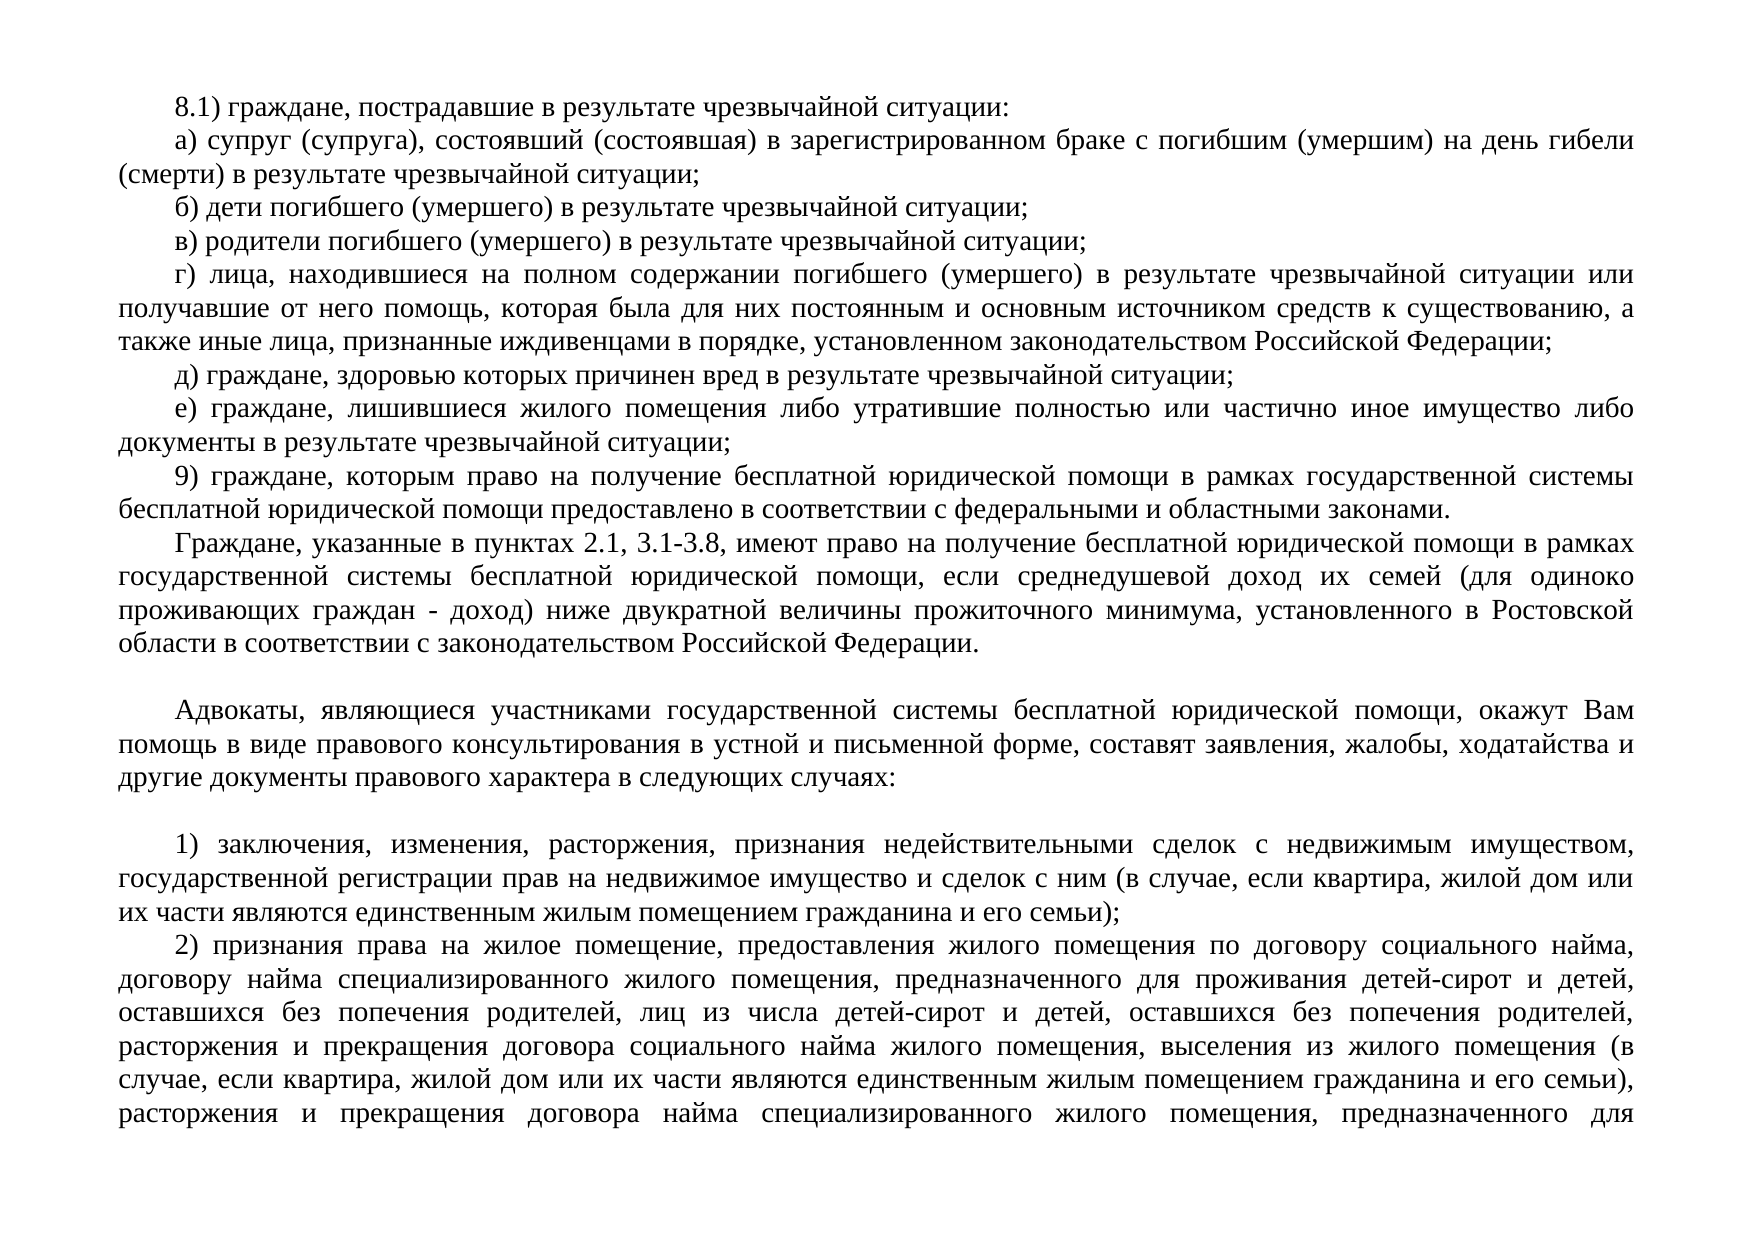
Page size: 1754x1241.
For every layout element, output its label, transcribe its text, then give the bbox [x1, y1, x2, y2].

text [118, 927, 1636, 1128]
text е) граждане, лишившиеся жилого помещения либо утратившие полностью или частично иное имущество либо документы в результате чрезвычайной ситуации; [118, 391, 1636, 458]
text б) дети погибшего (умершего) в результате чрезвычайной ситуации; [118, 189, 1636, 223]
text а) супруг (супруга), состоявший (состоявшая) в зарегистрированном браке с погибшим (умершим) на день гибели (смерти) в результате чрезвычайной ситуации; [118, 122, 1636, 189]
text Адвокаты, являющиеся участниками государственной системы бесплатной юридической помощи, окажут Вам помощь в виде правового консультирования в устной и письменной форме, составят заявления, жалобы, ходатайства и другие документы правового характера в следующих случаях: [118, 692, 1636, 793]
text Граждане, указанные в пунктах 2.1, 3.1-3.8, имеют право на получение бесплатной юридической помощи в рамках государственной системы бесплатной юридической помощи, если среднедушевой доход их семей (для одиноко проживающих граждан - доход) ниже двукратной величины прожиточного минимума, установленного в Ростовской области в соответствии с законодательством Российской Федерации. [118, 525, 1636, 659]
text д) граждане, здоровью которых причинен вред в результате чрезвычайной ситуации; [118, 357, 1636, 391]
text г) лица, находившиеся на полном содержании погибшего (умершего) в результате чрезвычайной ситуации или получавшие от него помощь, которая была для них постоянным и основным источником средств к существованию, а также иные лица, признанные иждивенцами в порядке, установленном законодательством Российской Федерации; [118, 256, 1636, 357]
text в) родители погибшего (умершего) в результате чрезвычайной ситуации; [118, 223, 1636, 256]
text 9) граждане, которым право на получение бесплатной юридической помощи в рамках государственной системы бесплатной юридической помощи предоставлено в соответствии с федеральными и областными законами. [118, 458, 1636, 525]
text 8.1) граждане, пострадавшие в результате чрезвычайной ситуации: [118, 89, 1636, 122]
text 1) заключения, изменения, расторжения, признания недействительными сделок с недвижимым имуществом, государственной регистрации прав на недвижимое имущество и сделок с ним (в случае, если квартира, жилой дом или их части являются единственным жилым помещением гражданина и его семьи); [118, 827, 1636, 927]
